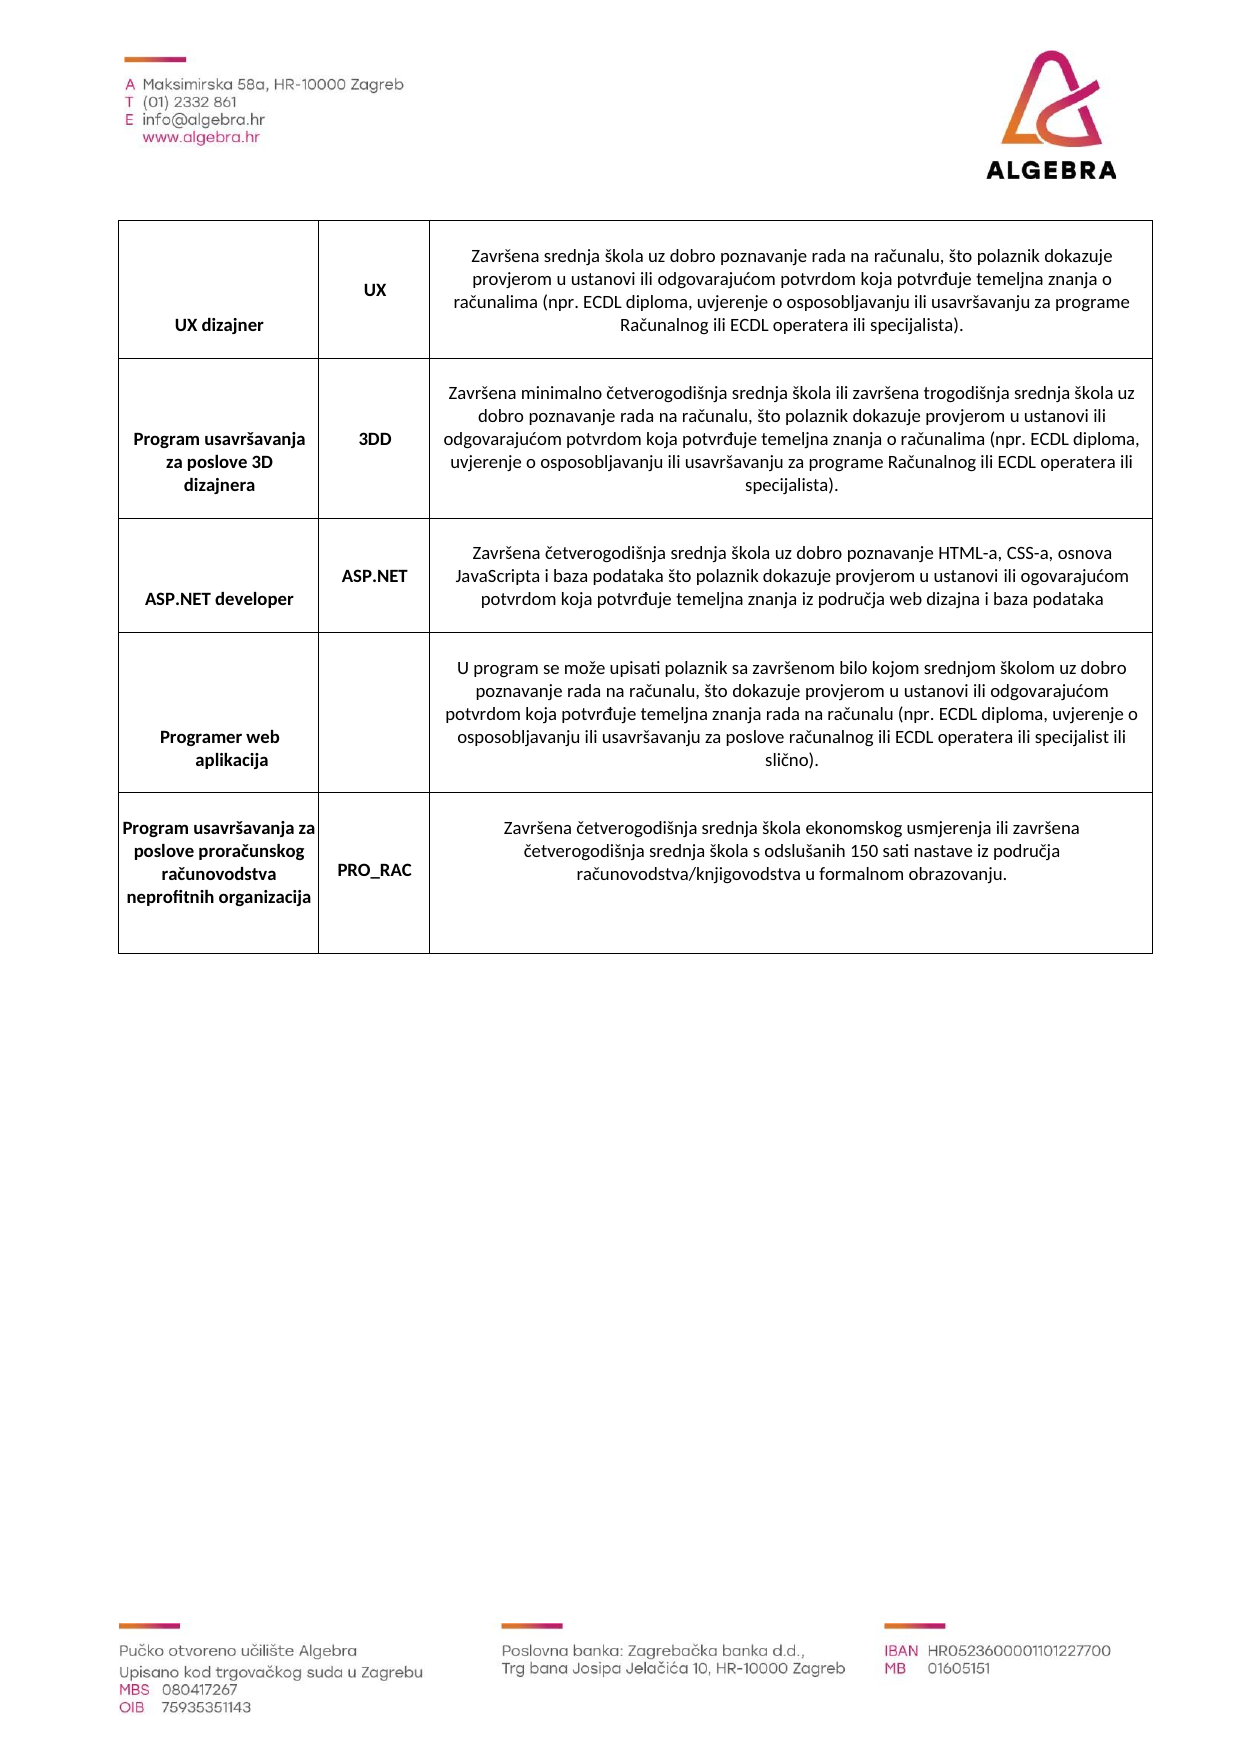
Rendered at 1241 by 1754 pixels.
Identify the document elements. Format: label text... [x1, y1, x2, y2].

table_cell ASP.NET developer [119, 519, 318, 632]
table_cell Završena četverogodišnja srednja škola ekonomskog usmjerenja ili završena četverogodišnja srednja škola s odslušanih 150 sati nastave iz područja računovodstva/knjigovodstva u formalnom obrazovanju. [430, 793, 1152, 952]
picture [124, 50, 1117, 179]
table_header Završena srednja škola uz dobro poznavanje rada na računalu, što polaznik dokazuje provjerom u ustanovi ili odgovarajućom potvrdom koja potvrđuje temeljna znanja o računalima (npr. ECDL diploma, uvjerenje o osposobljavanju ili usavršavanju za programe Računalnog ili ECDL operatera ili specijalista). [430, 221, 1152, 357]
picture [118, 1623, 1111, 1716]
table_cell Program usavršavanja za poslove 3D dizajnera [119, 359, 318, 518]
table_cell Programer web aplikacija [119, 633, 318, 792]
table_cell Završena četverogodišnja srednja škola uz dobro poznavanje HTML-a, CSS-a, osnova JavaScripta i baza podataka što polaznik dokazuje provjerom u ustanovi ili ogovarajućom potvrdom koja potvrđuje temeljna znanja iz područja web dizajna i baza podataka [430, 519, 1152, 632]
table_cell ASP.NET [319, 519, 429, 632]
table_header UX [319, 221, 429, 357]
table_cell U program se može upisati polaznik sa završenom bilo kojom srednjom školom uz dobro poznavanje rada na računalu, što dokazuje provjerom u ustanovi ili odgovarajućom potvrdom koja potvrđuje temeljna znanja rada na računalu (npr. ECDL diploma, uvjerenje o osposobljavanju ili usavršavanju za poslove računalnog ili ECDL operatera ili specijalist ili slično). [430, 633, 1152, 792]
table_cell 3DD [319, 359, 429, 518]
table_cell PRO_RAC [319, 793, 429, 952]
table_cell Završena minimalno četverogodišnja srednja škola ili završena trogodišnja srednja škola uz dobro poznavanje rada na računalu, što polaznik dokazuje provjerom u ustanovi ili odgovarajućom potvrdom koja potvrđuje temeljna znanja o računalima (npr. ECDL diploma, uvjerenje o osposobljavanju ili usavršavanju za programe Računalnog ili ECDL operatera ili specijalista). [430, 359, 1152, 518]
table_cell [319, 633, 429, 792]
table_header UX dizajner [119, 221, 318, 357]
table_cell Program usavršavanja za poslove proračunskog računovodstva neprofitnih organizacija [119, 793, 318, 952]
